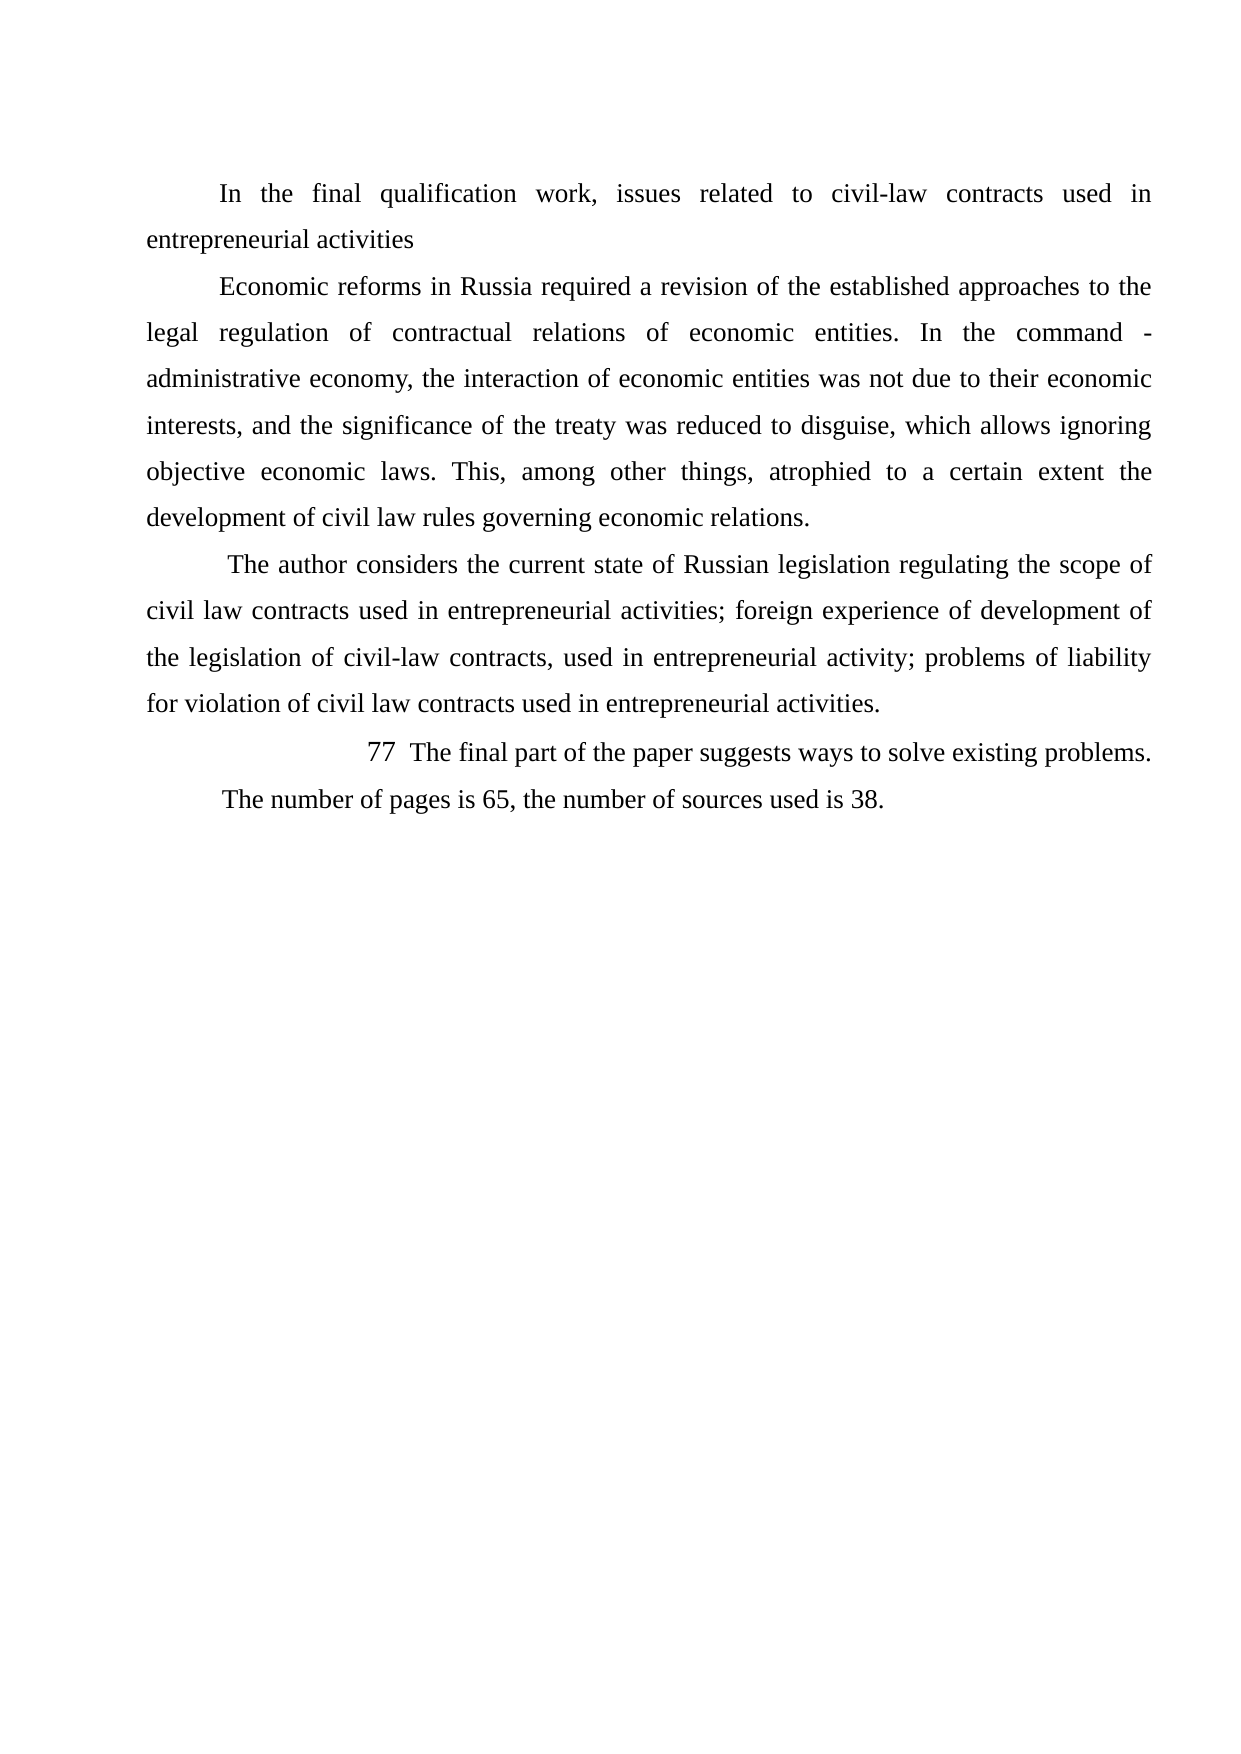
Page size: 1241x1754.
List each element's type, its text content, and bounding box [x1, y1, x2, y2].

text The number of pages is 65, the number of sources used is 38. [222, 783, 1153, 814]
text 77 The final part of the paper suggests ways to solve existing problems. [222, 734, 1152, 767]
text The author considers the current state of Russian legislation regulating the scope of civil law contracts used in entrepreneurial activities; foreign experience of development of the legislation of civil-law contracts, used in entrepreneurial activity; problems of liability for violation of civil law contracts used in entrepreneurial activities. [146, 548, 1153, 718]
text In the final qualification work, issues related to civil-law contracts used in entrepreneurial activities [146, 177, 1153, 254]
text Economic reforms in Russia required a revision of the established approaches to the legal regulation of contractual relations of economic entities. In the command - administrative economy, the interaction of economic entities was not due to their economic interests, and the significance of the treaty was reduced to disguise, which allows ignoring objective economic laws. This, among other things, atrophied to a certain extent the development of civil law rules governing economic relations. [146, 270, 1153, 533]
